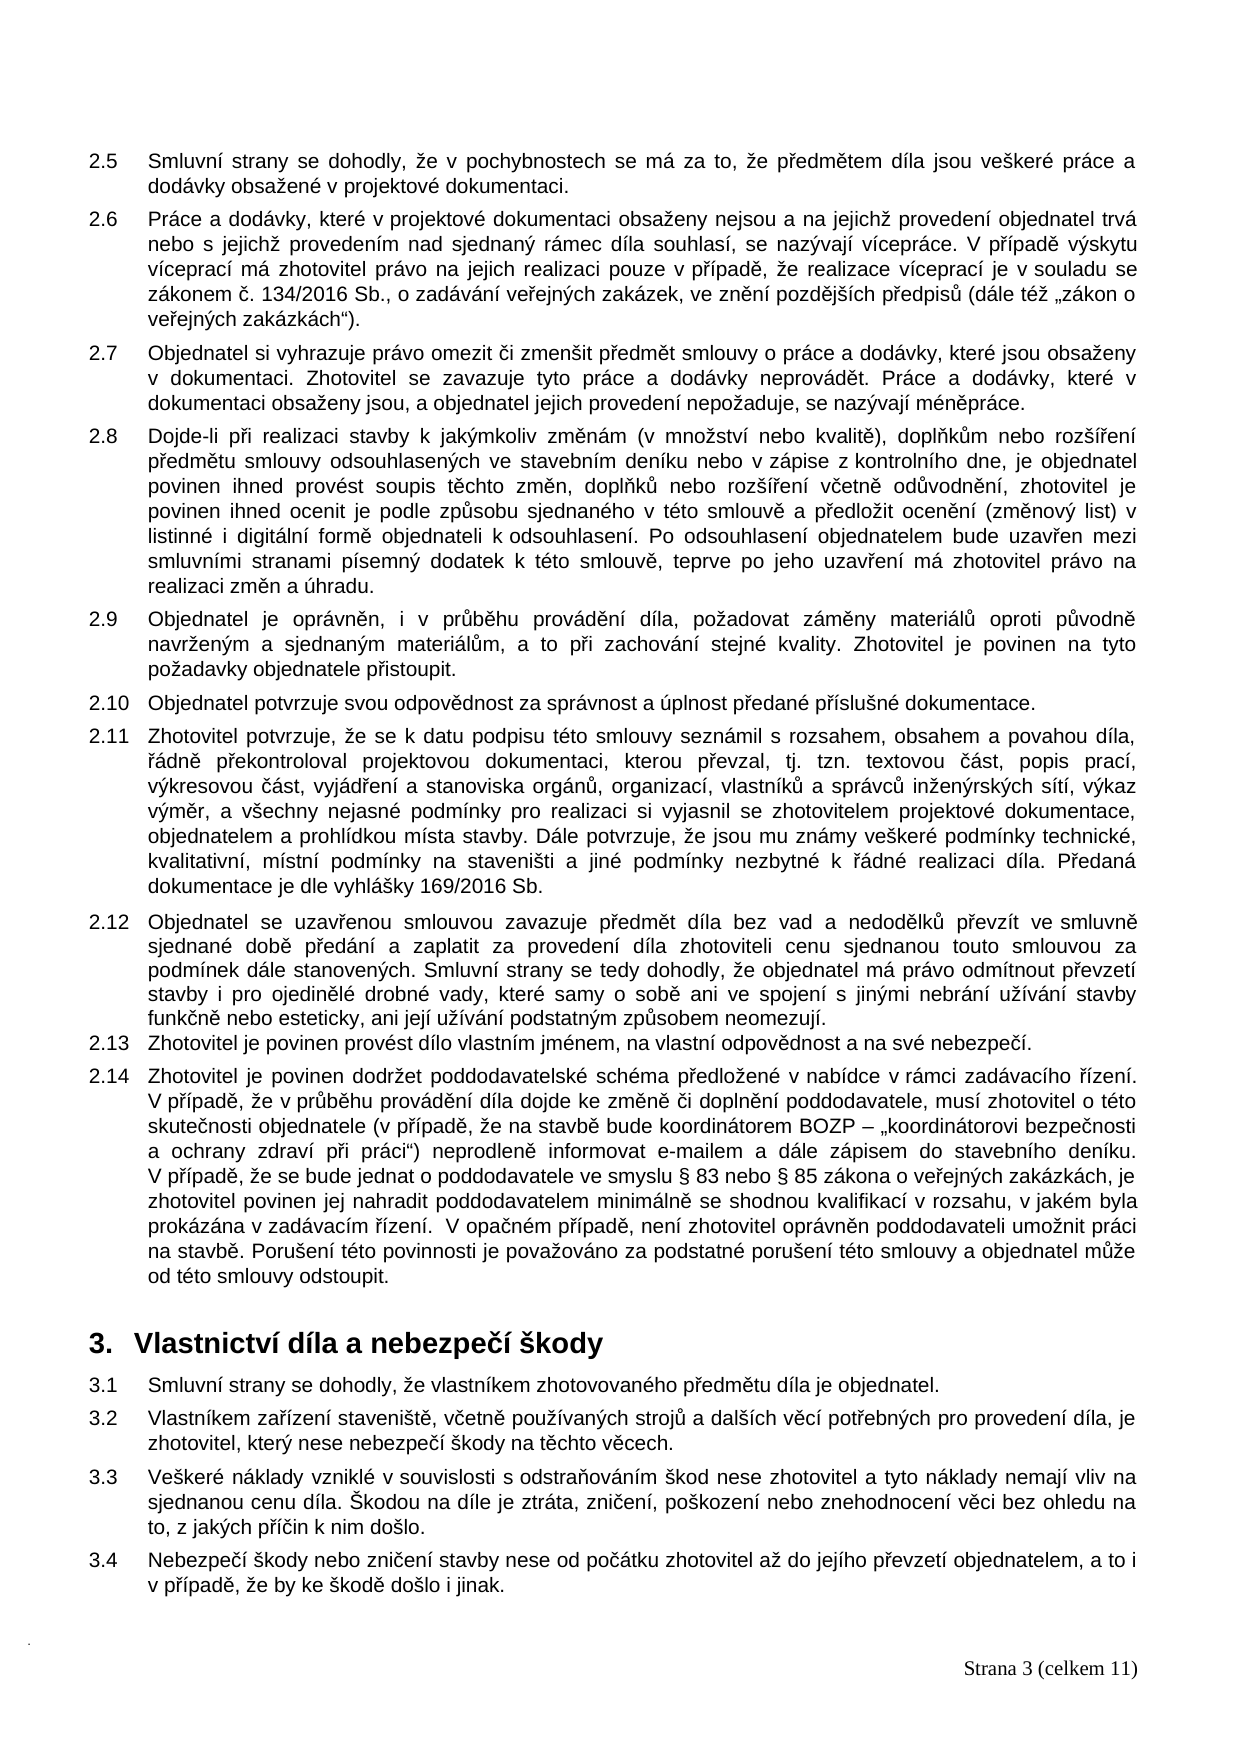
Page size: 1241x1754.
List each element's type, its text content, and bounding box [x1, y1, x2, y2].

subtitle Objednatel potvrzuje svou odpovědnost za správnost a úplnost předané příslušné dokumentace. [89, 689, 1138, 714]
subtitle Zhotovitel je povinen dodržet poddodavatelské schéma předložené v nabídce v rámci zadávacího řízení. V případě, že v průběhu provádění díla dojde ke změně či doplnění poddodavatele, musí zhotovitel o této skutečnosti objednatele (v případě, že na stavbě bude koordinátorem BOZP – „koordinátorovi bezpečnosti a ochrany zdraví při práci“) neprodleně informovat e-mailem a dále zápisem do stavebního deníku. V případě, že se bude jednat o poddodavatele ve smyslu § 83 nebo § 85 zákona o veřejných zakázkách, je zhotovitel povinen jej nahradit poddodavatelem minimálně se shodnou kvalifikací v rozsahu, v jakém byla prokázána v zadávacím řízení. V opačném případě, není zhotovitel oprávněn poddodavateli umožnit práci na stavbě. Porušení této povinnosti je považováno za podstatné porušení této smlouvy a objednatel může od této smlouvy odstoupit. [89, 1063, 1138, 1288]
subtitle Dojde-li při realizaci stavby k jakýmkoliv změnám (v množství nebo kvalitě), doplňkům nebo rozšíření předmětu smlouvy odsouhlasených ve stavebním deníku nebo v zápise z kontrolního dne, je objednatel povinen ihned provést soupis těchto změn, doplňků nebo rozšíření včetně odůvodnění, zhotovitel je povinen ihned ocenit je podle způsobu sjednaného v této smlouvě a předložit ocenění (změnový list) v listinné i digitální formě objednateli k odsouhlasení. Po odsouhlasení objednatelem bude uzavřen mezi smluvními stranami písemný dodatek k této smlouvě, teprve po jeho uzavření má zhotovitel právo na realizaci změn a úhradu. [89, 423, 1138, 598]
subtitle Objednatel je oprávněn, i v průběhu provádění díla, požadovat záměny materiálů oproti původně navrženým a sjednaným materiálům, a to při zachování stejné kvality. Zhotovitel je povinen na tyto požadavky objednatele přistoupit. [89, 606, 1138, 681]
subtitle Veškeré náklady vzniklé v souvislosti s odstraňováním škod nese zhotovitel a tyto náklady nemají vliv na sjednanou cenu díla. Škodou na díle je ztráta, zničení, poškození nebo znehodnocení věci bez ohledu na to, z jakých příčin k nim došlo. [89, 1463, 1138, 1538]
subtitle Nebezpečí škody nebo zničení stavby nese od počátku zhotovitel až do jejího převzetí objednatelem, a to i v případě, že by ke škodě došlo i jinak. [89, 1547, 1138, 1597]
subtitle Zhotovitel potvrzuje, že se k datu podpisu této smlouvy seznámil s rozsahem, obsahem a povahou díla, řádně překontroloval projektovou dokumentaci, kterou převzal, tj. tzn. textovou část, popis prací, výkresovou část, vyjádření a stanoviska orgánů, organizací, vlastníků a správců inženýrských sítí, výkaz výměr, a všechny nejasné podmínky pro realizaci si vyjasnil se zhotovitelem projektové dokumentace, objednatelem a prohlídkou místa stavby. Dále potvrzuje, že jsou mu známy veškeré podmínky technické, kvalitativní, místní podmínky na staveništi a jiné podmínky nezbytné k řádné realizaci díla. Předaná dokumentace je dle vyhlášky 169/2016 Sb. [89, 723, 1138, 898]
subtitle Smluvní strany se dohodly, že vlastníkem zhotovovaného předmětu díla je objednatel. [89, 1372, 1138, 1397]
subtitle Vlastnictví díla a nebezpečí škody [89, 1326, 1138, 1359]
subtitle Zhotovitel je povinen provést dílo vlastním jménem, na vlastní odpovědnost a na své nebezpečí. [89, 1030, 1138, 1055]
subtitle Objednatel se uzavřenou smlouvou zavazuje předmět díla bez vad a nedodělků převzít ve smluvně sjednané době předání a zaplatit za provedení díla zhotoviteli cenu sjednanou touto smlouvou za podmínek dále stanovených. Smluvní strany se tedy dohodly, že objednatel má právo odmítnout převzetí stavby i pro ojedinělé drobné vady, které samy o sobě ani ve spojení s jinými nebrání užívání stavby funkčně nebo esteticky, ani její užívání podstatným způsobem neomezují. [89, 910, 1138, 1030]
subtitle Práce a dodávky, které v projektové dokumentaci obsaženy nejsou a na jejichž provedení objednatel trvá nebo s jejichž provedením nad sjednaný rámec díla souhlasí, se nazývají vícepráce. V případě výskytu víceprací má zhotovitel právo na jejich realizaci pouze v případě, že realizace víceprací je v souladu se zákonem č. 134/2016 Sb., o zadávání veřejných zakázek, ve znění pozdějších předpisů (dále též „zákon o veřejných zakázkách“). [89, 206, 1138, 331]
subtitle Smluvní strany se dohodly, že v pochybnostech se má za to, že předmětem díla jsou veškeré práce a dodávky obsažené v projektové dokumentaci. [89, 148, 1138, 198]
subtitle Objednatel si vyhrazuje právo omezit či zmenšit předmět smlouvy o práce a dodávky, které jsou obsaženy v dokumentaci. Zhotovitel se zavazuje tyto práce a dodávky neprovádět. Práce a dodávky, které v dokumentaci obsaženy jsou, a objednatel jejich provedení nepožaduje, se nazývají méněpráce. [89, 339, 1138, 414]
subtitle Vlastníkem zařízení staveniště, včetně používaných strojů a dalších věcí potřebných pro provedení díla, je zhotovitel, který nese nebezpečí škody na těchto věcech. [89, 1405, 1138, 1455]
